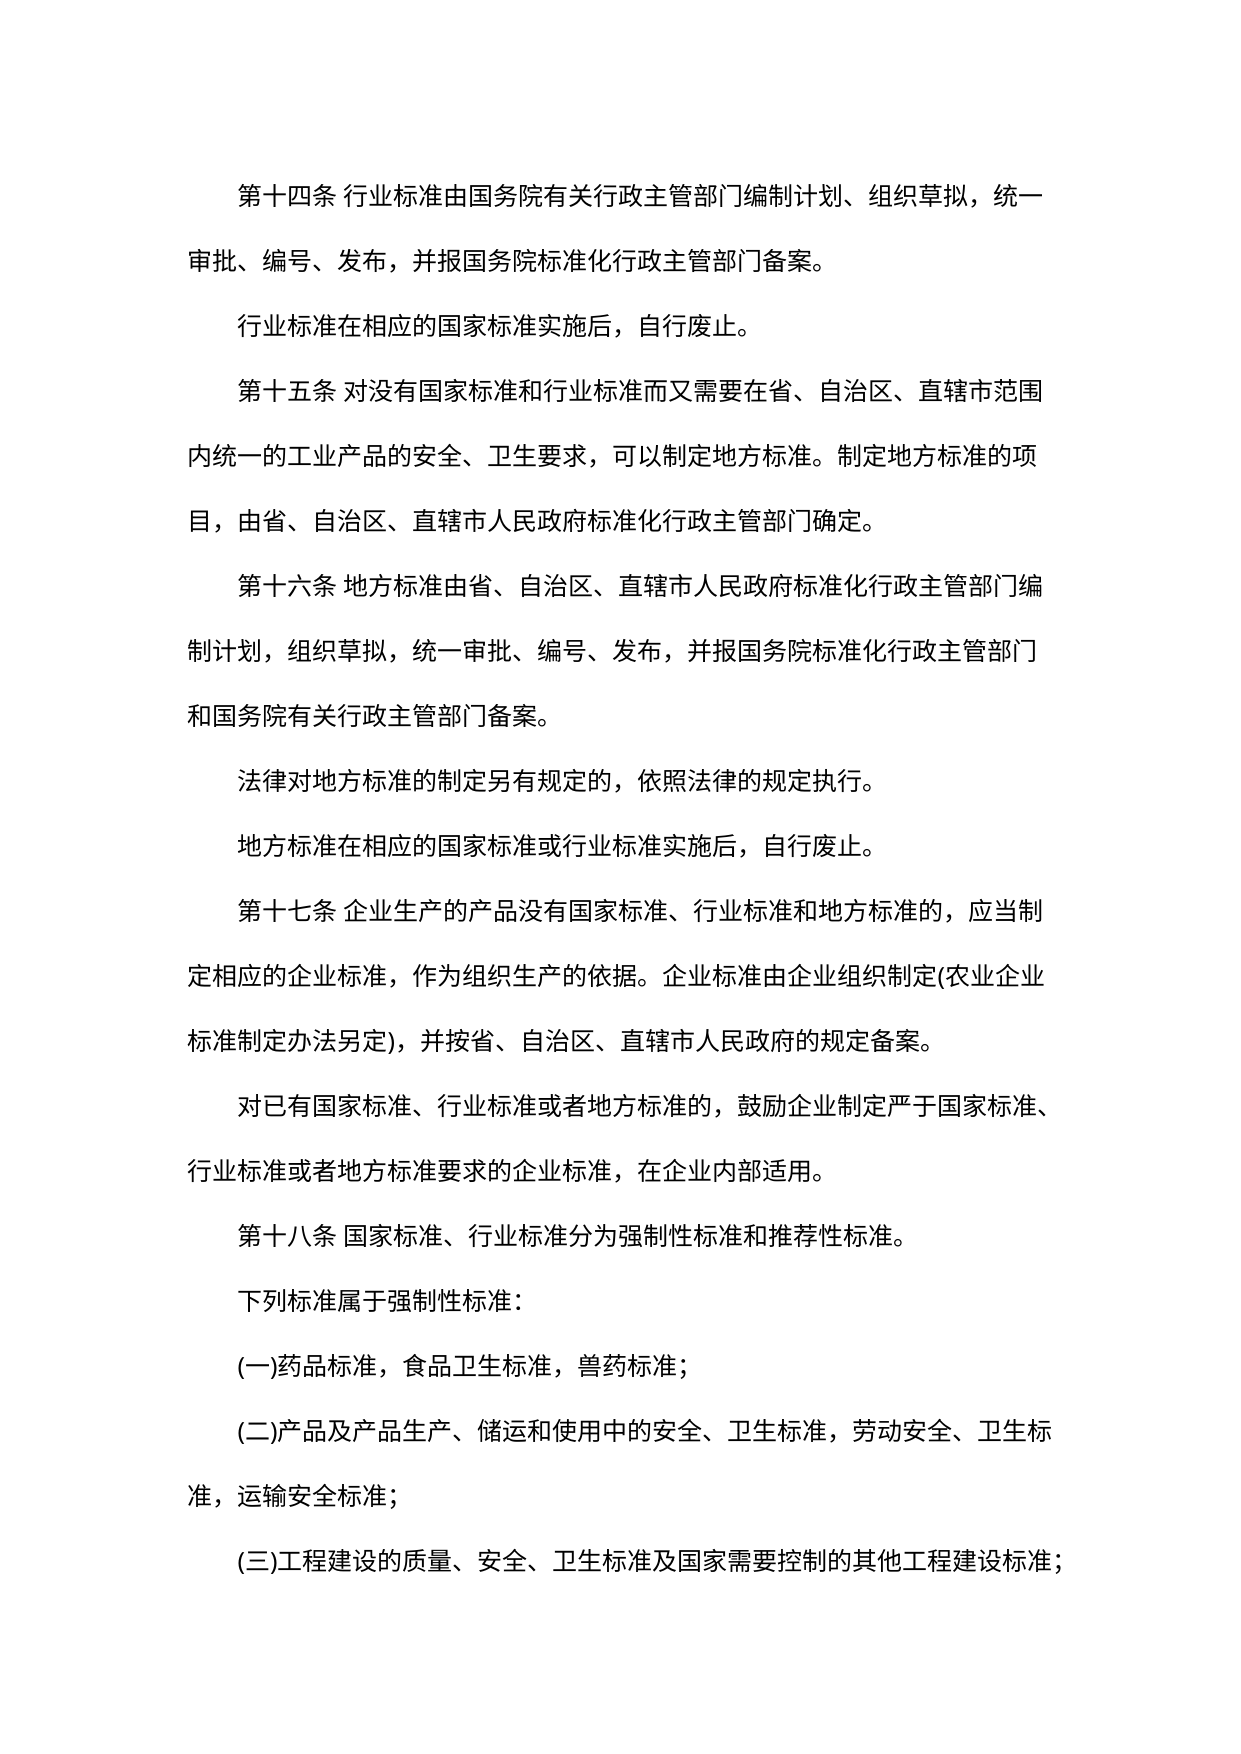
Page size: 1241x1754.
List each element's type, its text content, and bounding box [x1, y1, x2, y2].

text (一)药品标准，食品卫生标准，兽药标准； [187, 1332, 1053, 1397]
text 下列标准属于强制性标准： [187, 1267, 1053, 1332]
text 第十七条 企业生产的产品没有国家标准、行业标准和地方标准的，应当制定相应的企业标准，作为组织生产的依据。企业标准由企业组织制定(农业企业标准制定办法另定)，并按省、自治区、直辖市人民政府的规定备案。 [187, 877, 1053, 1072]
text 第十四条 行业标准由国务院有关行政主管部门编制计划、组织草拟，统一审批、编号、发布，并报国务院标准化行政主管部门备案。 [187, 162, 1053, 292]
text 第十六条 地方标准由省、自治区、直辖市人民政府标准化行政主管部门编制计划，组织草拟，统一审批、编号、发布，并报国务院标准化行政主管部门和国务院有关行政主管部门备案。 [187, 552, 1053, 747]
text 地方标准在相应的国家标准或行业标准实施后，自行废止。 [187, 812, 1053, 877]
text (三)工程建设的质量、安全、卫生标准及国家需要控制的其他工程建设标准； [187, 1527, 1053, 1592]
text 对已有国家标准、行业标准或者地方标准的，鼓励企业制定严于国家标准、行业标准或者地方标准要求的企业标准，在企业内部适用。 [187, 1072, 1053, 1202]
text 第十五条 对没有国家标准和行业标准而又需要在省、自治区、直辖市范围内统一的工业产品的安全、卫生要求，可以制定地方标准。制定地方标准的项目，由省、自治区、直辖市人民政府标准化行政主管部门确定。 [187, 357, 1053, 552]
text (二)产品及产品生产、储运和使用中的安全、卫生标准，劳动安全、卫生标准，运输安全标准； [187, 1397, 1053, 1527]
text 行业标准在相应的国家标准实施后，自行废止。 [187, 292, 1053, 357]
text 法律对地方标准的制定另有规定的，依照法律的规定执行。 [187, 747, 1053, 812]
text 第十八条 国家标准、行业标准分为强制性标准和推荐性标准。 [187, 1202, 1053, 1267]
